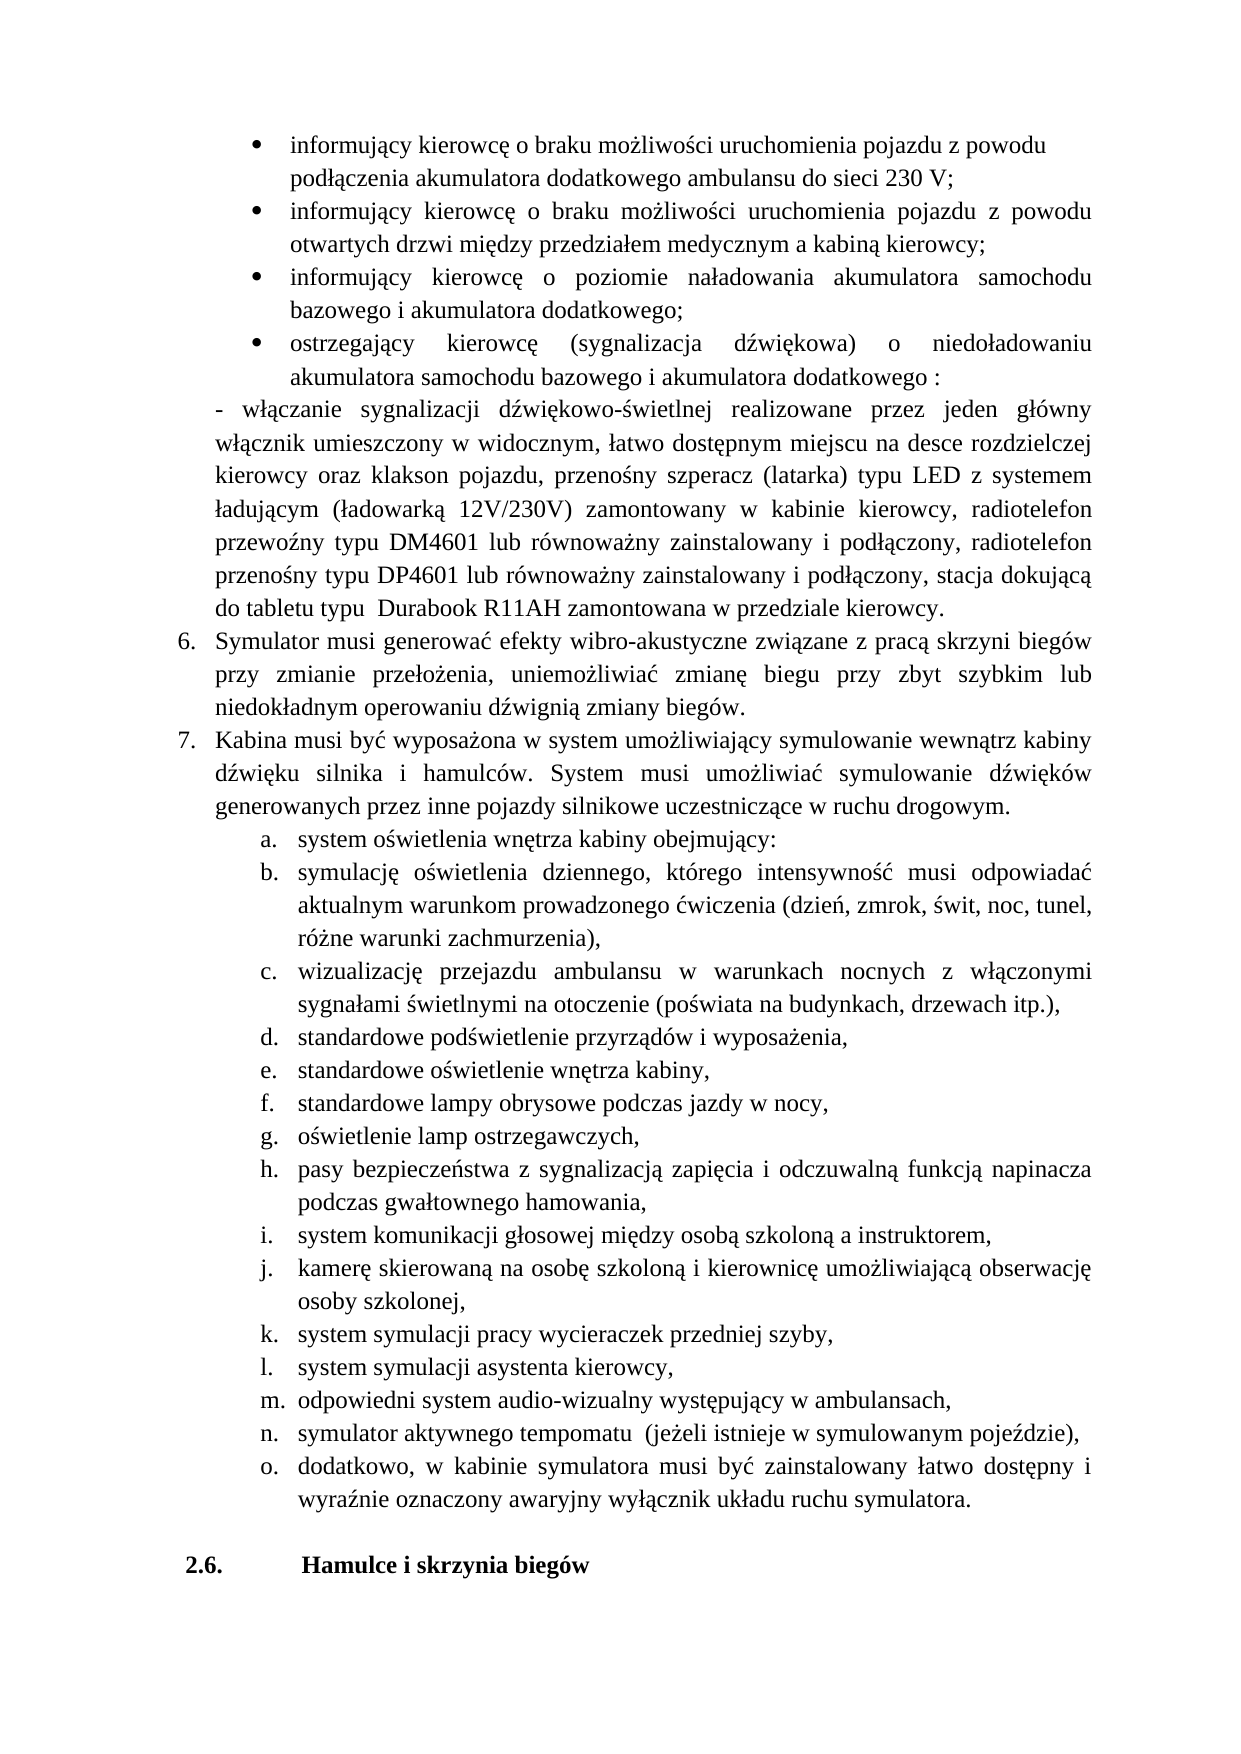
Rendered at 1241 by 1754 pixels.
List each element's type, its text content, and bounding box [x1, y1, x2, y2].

list kamerę skierowaną na osobę szkoloną i kierownicę umożliwiającą obserwację osoby szkolonej, [260, 1253, 1093, 1315]
list informujący kierowcę o braku możliwości uruchomienia pojazdu z powodu otwartych drzwi między przedziałem medycznym a kabiną kierowcy; [252, 196, 1093, 258]
list standardowe oświetlenie wnętrza kabiny, [260, 1055, 1093, 1084]
list informujący kierowcę o poziomie naładowania akumulatora samochodu bazowego i akumulatora dodatkowego; [252, 262, 1093, 324]
list system symulacji pracy wycieraczek przedniej szyby, [260, 1319, 1093, 1348]
list system komunikacji głosowej między osobą szkoloną a instruktorem, [260, 1220, 1093, 1249]
list dodatkowo, w kabinie symulatora musi być zainstalowany łatwo dostępny i wyraźnie oznaczony awaryjny wyłącznik układu ruchu symulatora. [260, 1451, 1093, 1513]
list informujący kierowcę o braku możliwości uruchomienia pojazdu z powodu podłączenia akumulatora dodatkowego ambulansu do sieci 230 V; [252, 130, 1093, 192]
list Hamulce i skrzynia biegów [185, 1550, 1093, 1579]
list Kabina musi być wyposażona w system umożliwiający symulowanie wewnątrz kabiny dźwięku silnika i hamulców. System musi umożliwiać symulowanie dźwięków generowanych przez inne pojazdy silnikowe uczestniczące w ruchu drogowym. [177, 725, 1093, 819]
list pasy bezpieczeństwa z sygnalizacją zapięcia i odczuwalną funkcją napinacza podczas gwałtownego hamowania, [260, 1154, 1093, 1216]
list system oświetlenia wnętrza kabiny obejmujący: [260, 824, 1093, 853]
list symulator aktywnego tempomatu (jeżeli istnieje w symulowanym pojeździe), [260, 1418, 1093, 1447]
list oświetlenie lamp ostrzegawczych, [260, 1121, 1093, 1150]
list symulację oświetlenia dziennego, którego intensywność musi odpowiadać aktualnym warunkom prowadzonego ćwiczenia (dzień, zmrok, świt, noc, tunel, różne warunki zachmurzenia), [260, 857, 1093, 952]
list standardowe podświetlenie przyrządów i wyposażenia, [260, 1022, 1093, 1051]
text - włączanie sygnalizacji dźwiękowo-świetlnej realizowane przez jeden główny włącznik umieszczony w widocznym, łatwo dostępnym miejscu na desce rozdzielczej kierowcy oraz klakson pojazdu, przenośny szperacz (latarka) typu LED z systemem ładującym (ładowarką 12V/230V) zamontowany w kabinie kierowcy, radiotelefon przewoźny typu DM4601 lub równoważny zainstalowany i podłączony, radiotelefon przenośny typu DP4601 lub równoważny zainstalowany i podłączony, stacja dokującą do tabletu typu Durabook R11AH zamontowana w przedziale kierowcy. [215, 394, 1093, 621]
list system symulacji asystenta kierowcy, [260, 1352, 1093, 1381]
list ostrzegający kierowcę (sygnalizacja dźwiękowa) o niedoładowaniu akumulatora samochodu bazowego i akumulatora dodatkowego : [252, 328, 1093, 390]
list odpowiedni system audio-wizualny występujący w ambulansach, [260, 1385, 1093, 1414]
list Symulator musi generować efekty wibro-akustyczne związane z pracą skrzyni biegów przy zmianie przełożenia, uniemożliwiać zmianę biegu przy zbyt szybkim lub niedokładnym operowaniu dźwignią zmiany biegów. [177, 626, 1093, 721]
list wizualizację przejazdu ambulansu w warunkach nocnych z włączonymi sygnałami świetlnymi na otoczenie (poświata na budynkach, drzewach itp.), [260, 956, 1093, 1018]
list standardowe lampy obrysowe podczas jazdy w nocy, [260, 1088, 1093, 1117]
